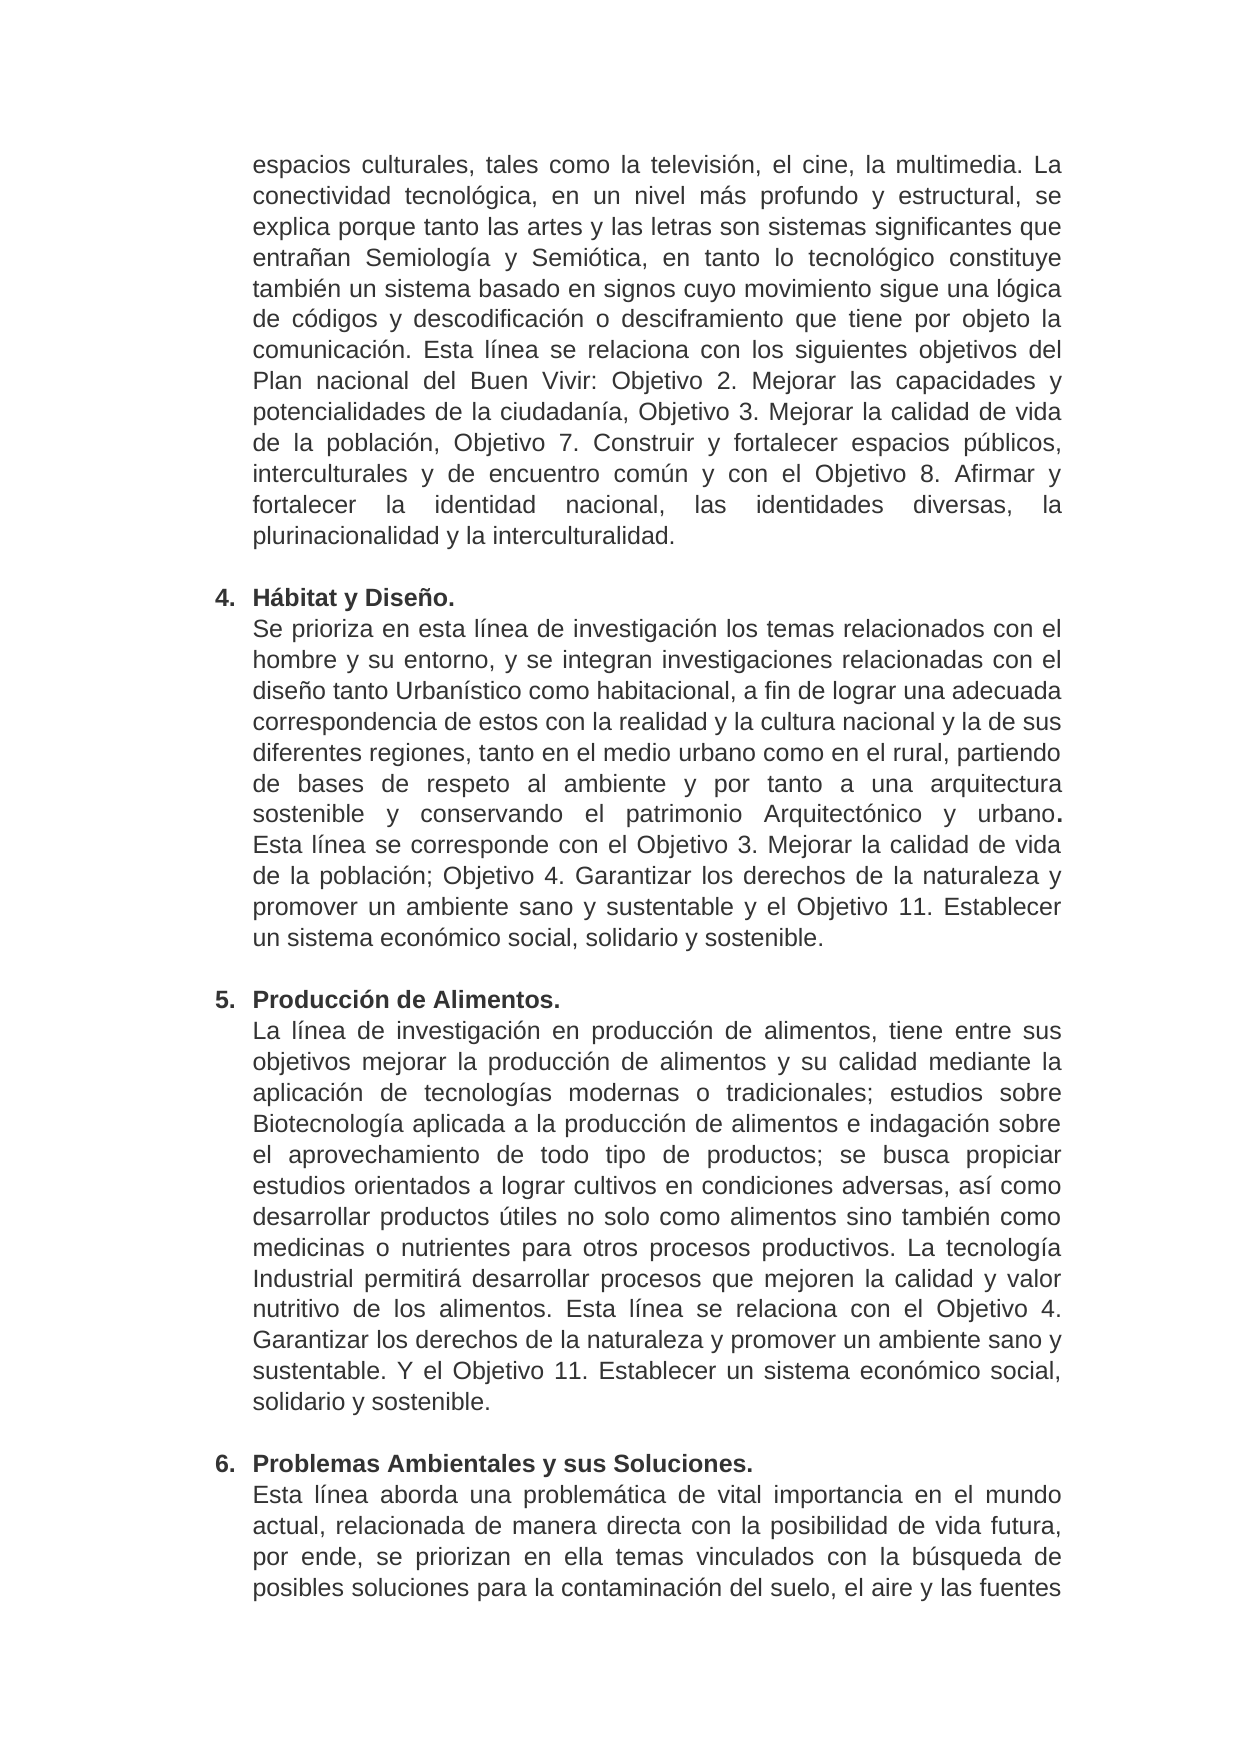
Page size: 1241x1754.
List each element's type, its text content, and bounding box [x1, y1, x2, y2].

list La línea de investigación en producción de alimentos, tiene entre sus objetivos mejorar la producción de alimentos y su calidad mediante la aplicación de tecnologías modernas o tradicionales; estudios sobre Biotecnología aplicada a la producción de alimentos e indagación sobre el aprovechamiento de todo tipo de productos; se busca propiciar estudios orientados a lograr cultivos en condiciones adversas, así como desarrollar productos útiles no solo como alimentos sino también como medicinas o nutrientes para otros procesos productivos. La tecnología Industrial permitirá desarrollar procesos que mejoren la calidad y valor nutritivo de los alimentos. Esta línea se relaciona con el Objetivo 4. Garantizar los derechos de la naturaleza y promover un ambiente sano y sustentable. Y el Objetivo 11. Establecer un sistema económico social, solidario y sostenible. [252, 1014, 1063, 1416]
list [252, 148, 1063, 550]
list Se prioriza en esta línea de investigación los temas relacionados con el hombre y su entorno, y se integran investigaciones relacionadas con el diseño tanto Urbanístico como habitacional, a fin de lograr una adecuada correspondencia de estos con la realidad y la cultura nacional y la de sus diferentes regiones, tanto en el medio urbano como en el rural, partiendo de bases de respeto al ambiente y por tanto a una arquitectura sostenible y conservando el patrimonio Arquitectónico y urbano. Esta línea se corresponde con el Objetivo 3. Mejorar la calidad de vida de la población; Objetivo 4. Garantizar los derechos de la naturaleza y promover un ambiente sano y sustentable y el Objetivo 11. Establecer un sistema económico social, solidario y sostenible. [252, 612, 1063, 952]
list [252, 1478, 1063, 1602]
list Problemas Ambientales y sus Soluciones. [215, 1447, 1063, 1478]
list Hábitat y Diseño. [215, 581, 1063, 612]
list Producción de Alimentos. [215, 983, 1063, 1014]
